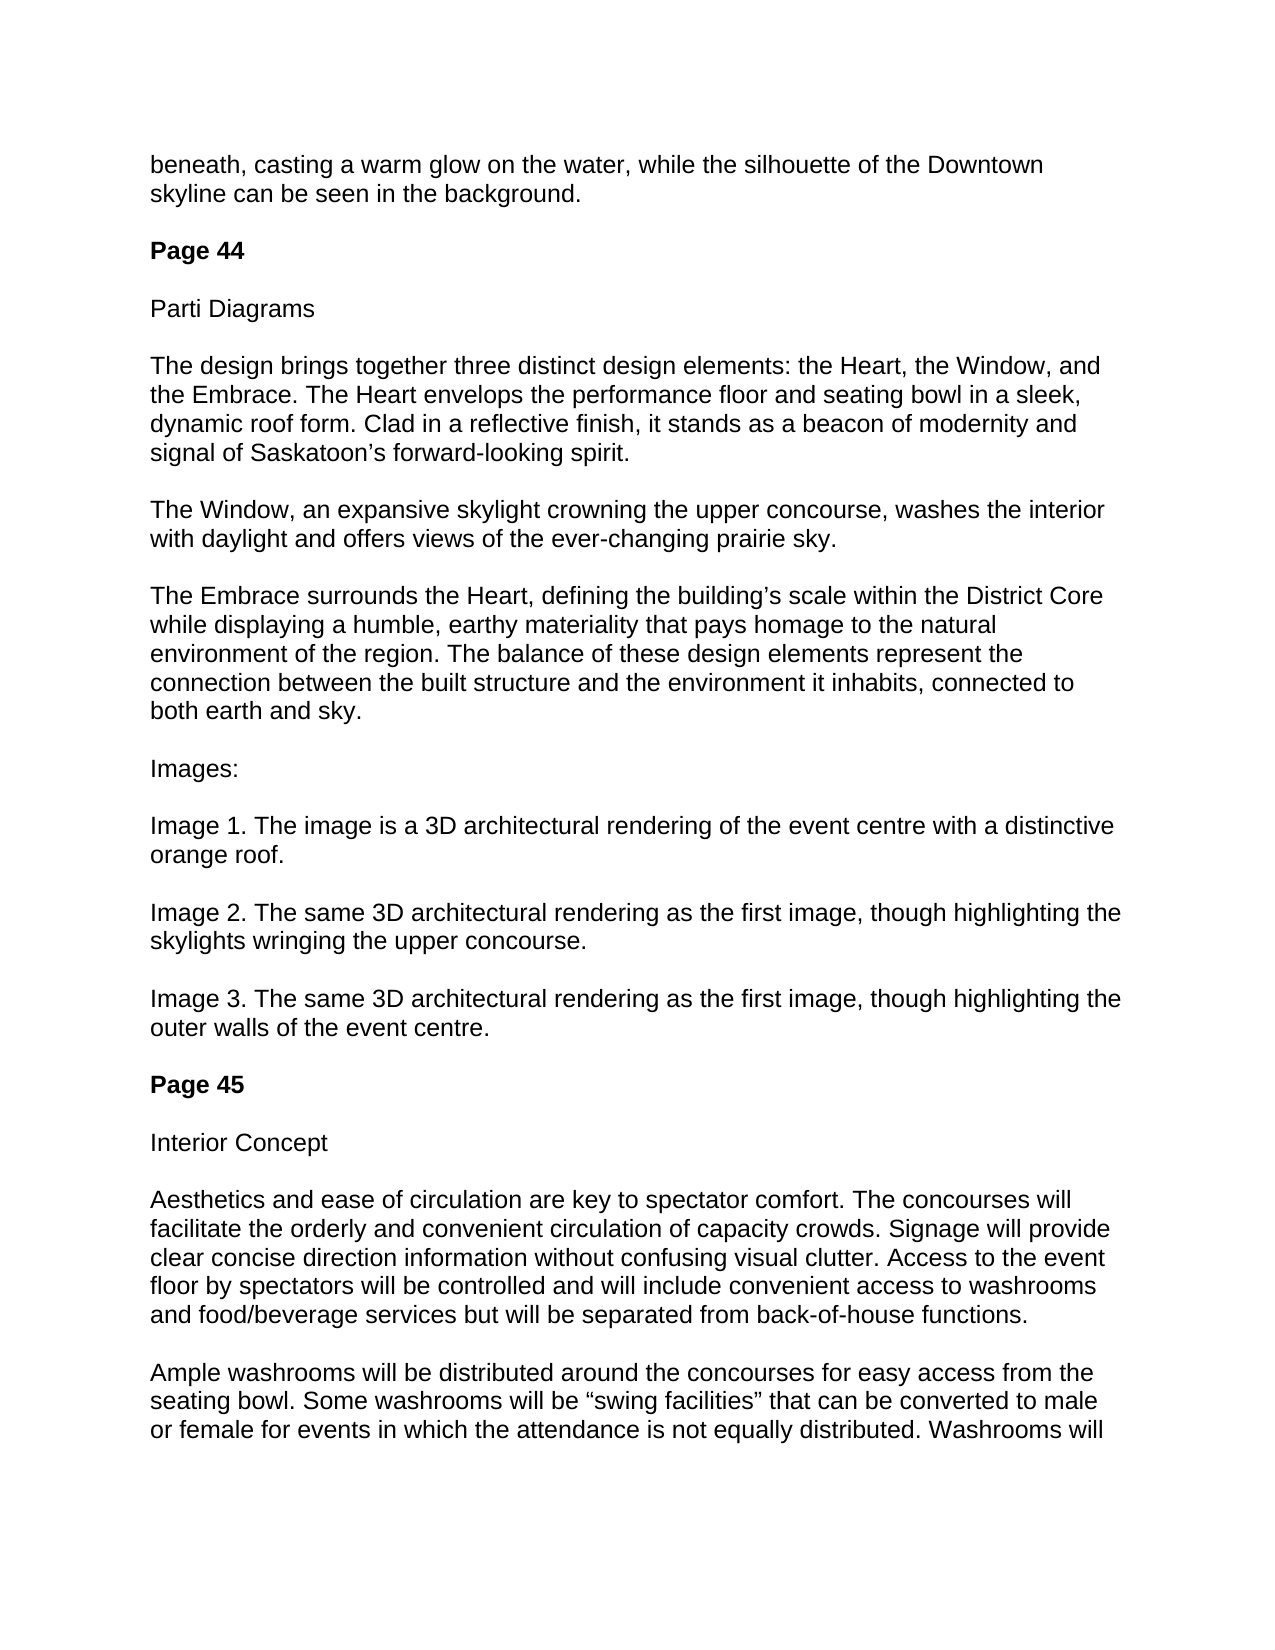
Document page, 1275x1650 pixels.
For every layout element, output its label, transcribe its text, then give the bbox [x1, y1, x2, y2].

text The design brings together three distinct design elements: the Heart, the Window, and the Embrace. The Heart envelops the performance floor and seating bowl in a sleek, dynamic roof form. Clad in a reflective finish, it stands as a beacon of modernity and signal of Saskatoon’s forward-looking spirit. [150, 351, 1125, 466]
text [150, 150, 1125, 207]
text Page 44 [150, 236, 1125, 265]
text Aesthetics and ease of circulation are key to spectator comfort. The concourses will facilitate the orderly and convenient circulation of capacity crowds. Signage will provide clear concise direction information without confusing visual clutter. Access to the event floor by spectators will be controlled and will include convenient access to washrooms and food/beverage services but will be separated from back-of-house functions. [150, 1185, 1125, 1329]
text Page 45 [150, 1070, 1125, 1099]
text Image 1. The image is a 3D architectural rendering of the event centre with a distinctive orange roof. [150, 811, 1125, 869]
text Images: [150, 754, 1125, 782]
text Image 3. The same 3D architectural rendering as the first image, though highlighting the outer walls of the event centre. [150, 984, 1125, 1041]
text The Window, an expansive skylight crowning the upper concourse, washes the interior with daylight and offers views of the ever-changing prairie sky. [150, 495, 1125, 552]
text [150, 1357, 1125, 1444]
text The Embrace surrounds the Heart, defining the building’s scale within the District Core while displaying a humble, earthy materiality that pays homage to the natural environment of the region. The balance of these design elements represent the connection between the built structure and the environment it inhabits, connected to both earth and sky. [150, 581, 1125, 725]
text Image 2. The same 3D architectural rendering as the first image, though highlighting the skylights wringing the upper concourse. [150, 897, 1125, 955]
text Parti Diagrams [150, 294, 1125, 322]
text Interior Concept [150, 1127, 1125, 1156]
